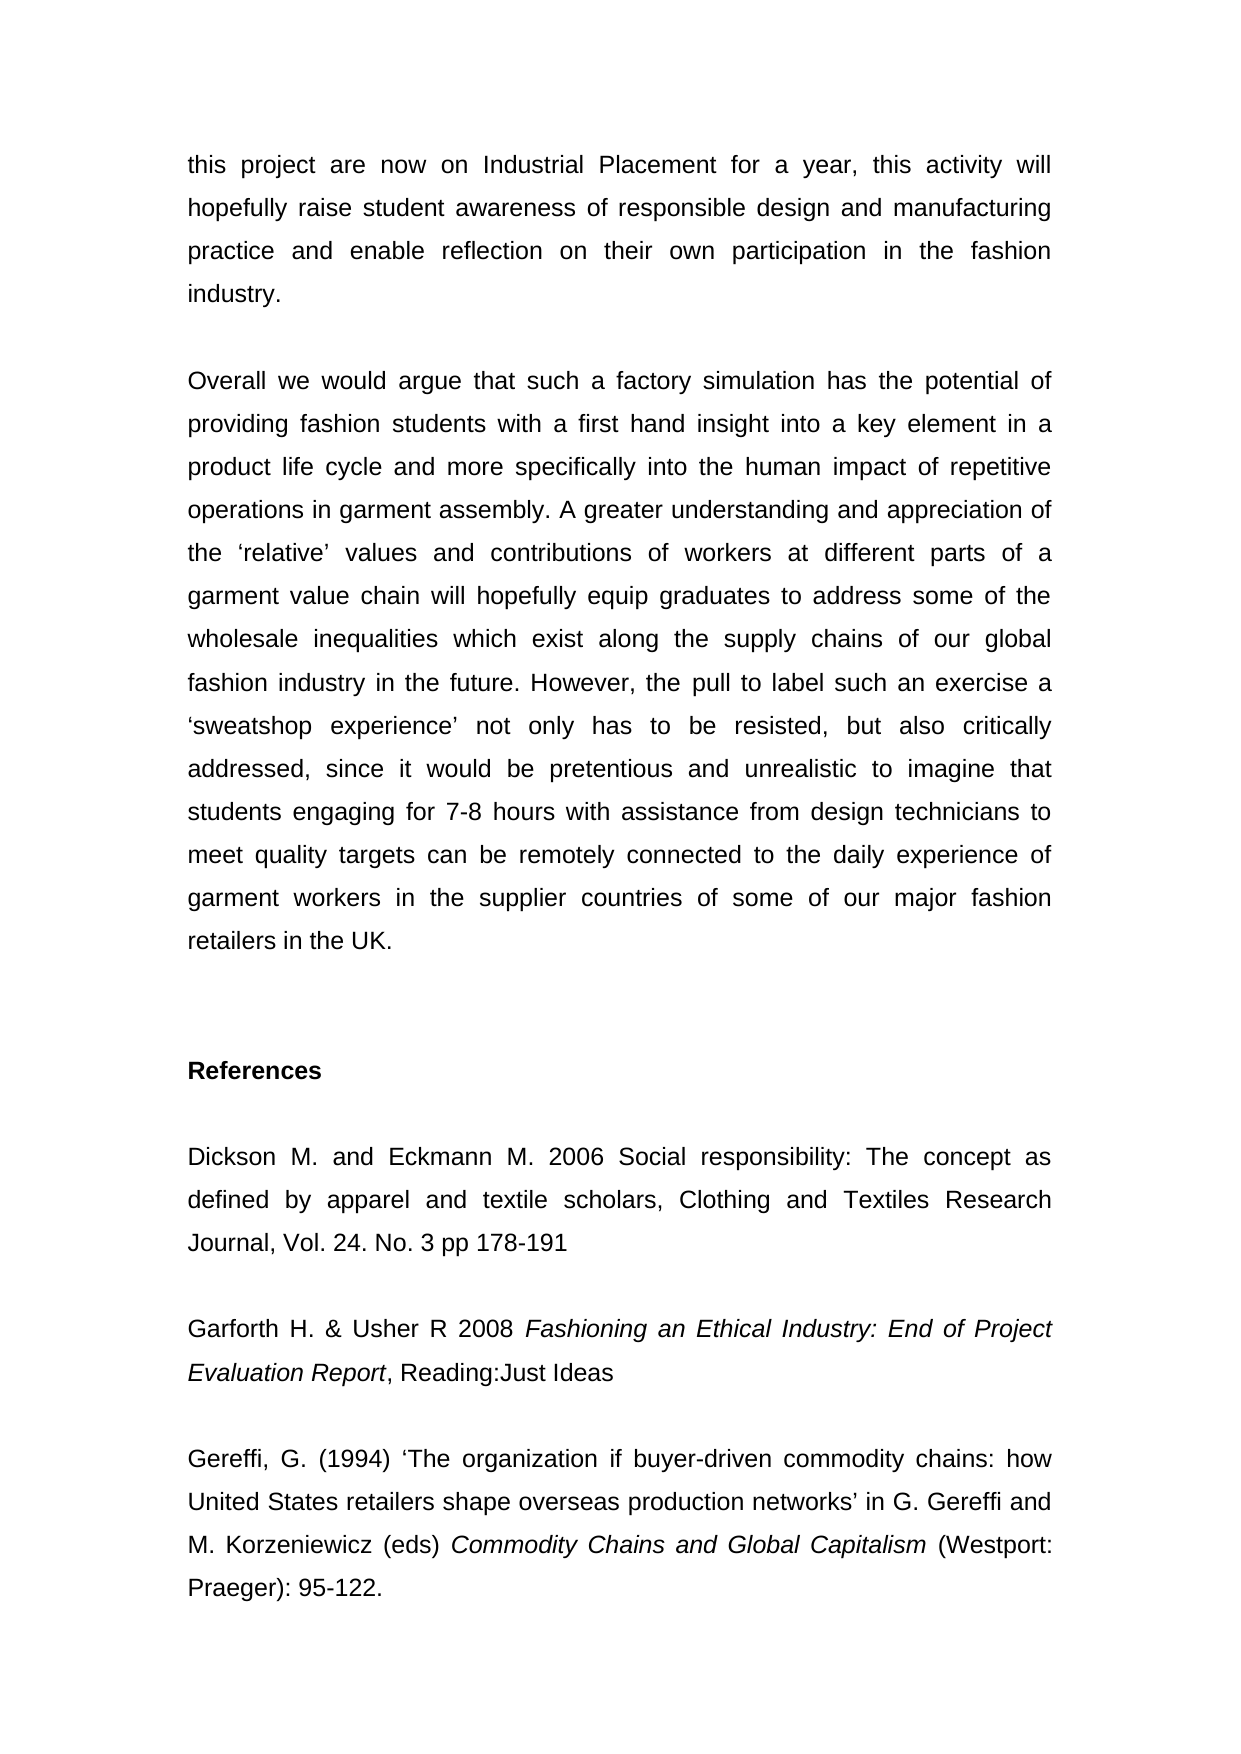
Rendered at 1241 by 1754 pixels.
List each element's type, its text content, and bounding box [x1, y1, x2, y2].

text Dickson M. and Eckmann M. 2006 Social responsibility: The concept as defined by apparel and textile scholars, Clothing and Textiles Research Journal, Vol. 24. No. 3 pp 178-191 [187, 1142, 1053, 1257]
text Garforth H. & Usher R 2008 Fashioning an Ethical Industry: End of Project Evaluation Report, Reading:Just Ideas [187, 1314, 1053, 1386]
text Gereffi, G. (1994) ‘The organization if buyer-driven commodity chains: how United States retailers shape overseas production networks’ in G. Gereffi and M. Korzeniewicz (eds) Commodity Chains and Global Capitalism (Westport: Praeger): 95-122. [187, 1444, 1053, 1602]
text References [187, 1056, 1053, 1084]
text Overall we would argue that such a factory simulation has the potential of providing fashion students with a first hand insight into a key element in a product life cycle and more specifically into the human impact of repetitive operations in garment assembly. A greater understanding and appreciation of the ‘relative’ values and contributions of workers at different parts of a garment value chain will hopefully equip graduates to address some of the wholesale inequalities which exist along the supply chains of our global fashion industry in the future. However, the pull to label such an exercise a ‘sweatshop experience’ not only has to be resisted, but also critically addressed, since it would be pretentious and unrealistic to imagine that students engaging for 7-8 hours with assistance from design technicians to meet quality targets can be remotely connected to the daily experience of garment workers in the supplier countries of some of our major fashion retailers in the UK. [187, 366, 1053, 955]
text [187, 150, 1053, 308]
